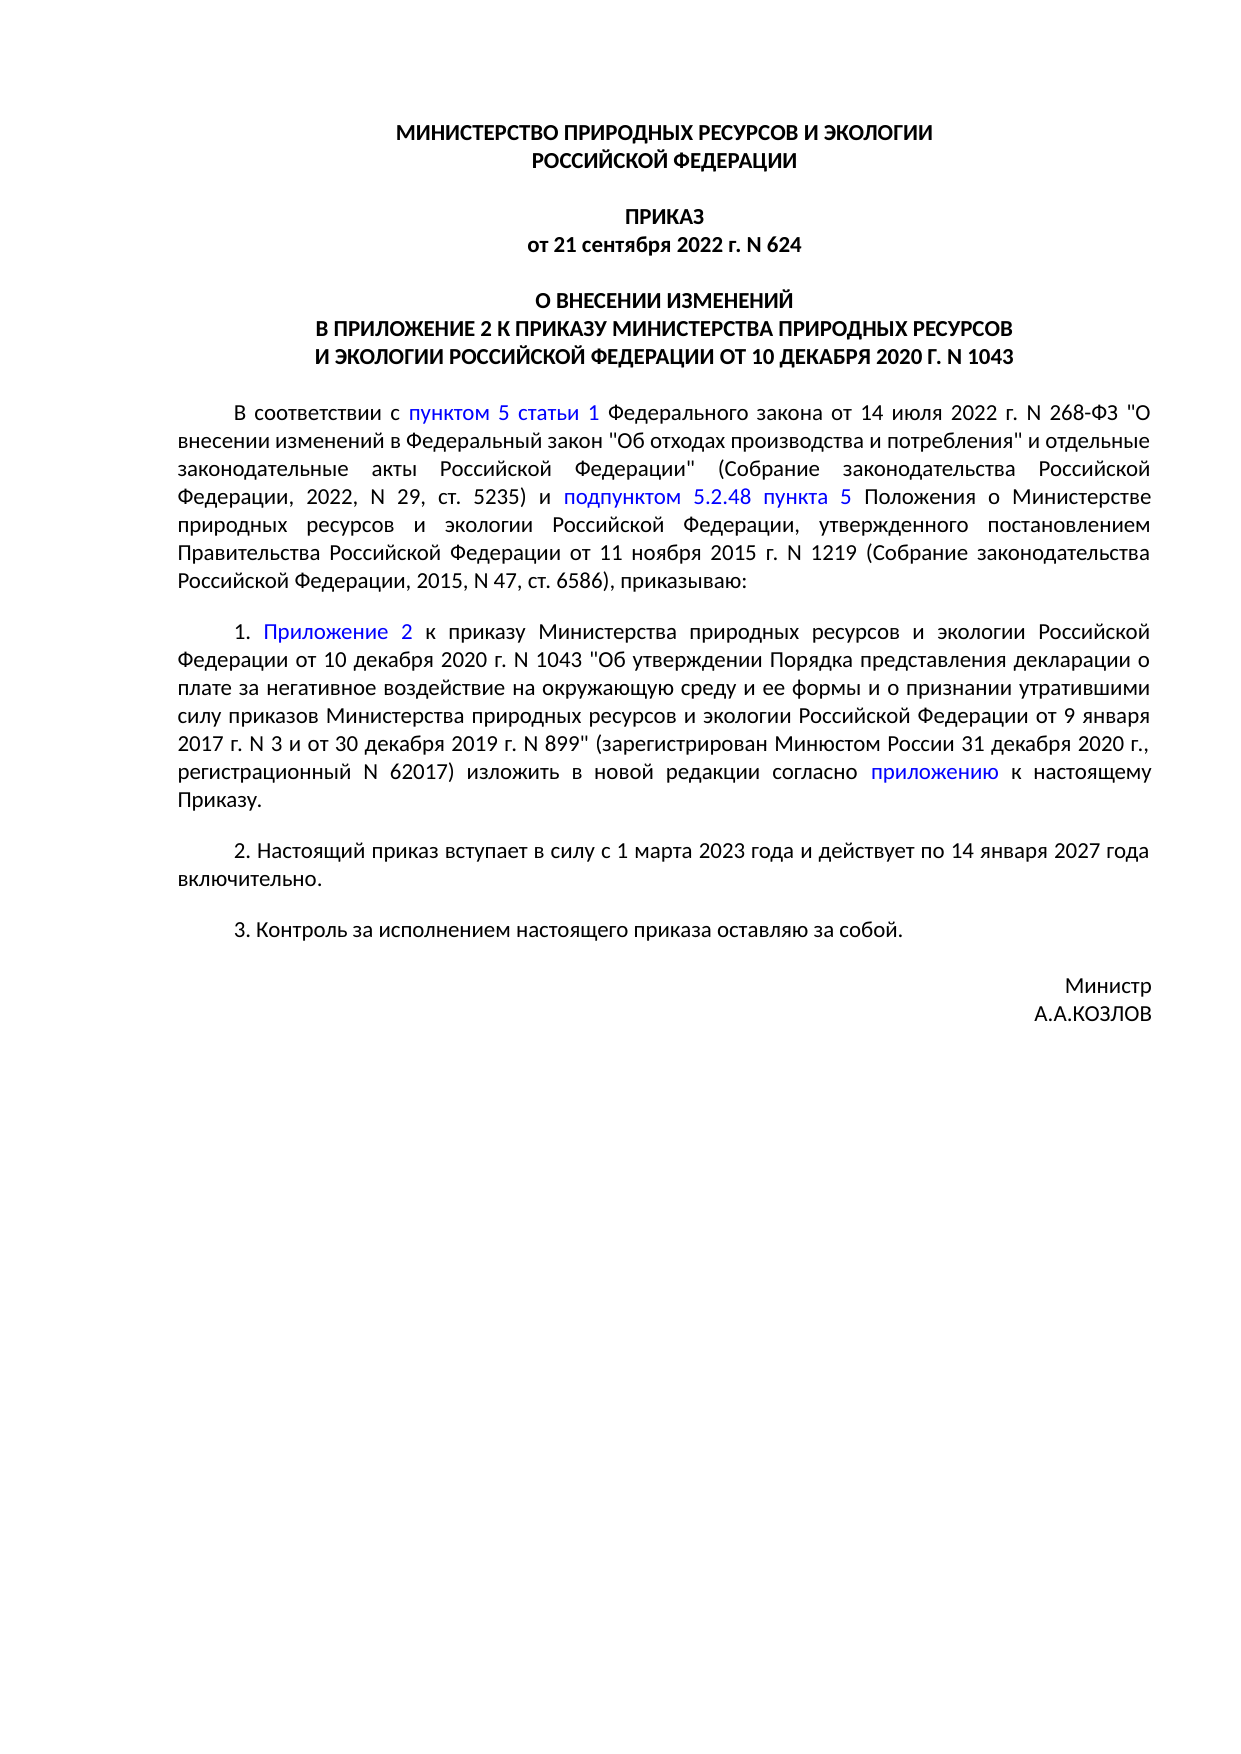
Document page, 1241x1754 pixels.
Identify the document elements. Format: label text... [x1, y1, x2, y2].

title О ВНЕСЕНИИ ИЗМЕНЕНИЙ [177, 286, 1152, 314]
text Министр [177, 971, 1152, 999]
text В соответствии с пунктом 5 статьи 1 Федерального закона от 14 июля 2022 г. N 268-ФЗ "О внесении изменений в Федеральный закон "Об отходах производства и потребления" и отдельные законодательные акты Российской Федерации" (Собрание законодательства Российской Федерации, 2022, N 29, ст. 5235) и подпунктом 5.2.48 пункта 5 Положения о Министерстве природных ресурсов и экологии Российской Федерации, утвержденного постановлением Правительства Российской Федерации от 11 ноября 2015 г. N 1219 (Собрание законодательства Российской Федерации, 2015, N 47, ст. 6586), приказываю: [177, 398, 1152, 594]
title И ЭКОЛОГИИ РОССИЙСКОЙ ФЕДЕРАЦИИ ОТ 10 ДЕКАБРЯ 2020 Г. N 1043 [177, 342, 1152, 370]
title МИНИСТЕРСТВО ПРИРОДНЫХ РЕСУРСОВ И ЭКОЛОГИИ [177, 118, 1152, 146]
title РОССИЙСКОЙ ФЕДЕРАЦИИ [177, 146, 1152, 174]
title от 21 сентября 2022 г. N 624 [177, 230, 1152, 258]
title ПРИКАЗ [177, 202, 1152, 230]
title В ПРИЛОЖЕНИЕ 2 К ПРИКАЗУ МИНИСТЕРСТВА ПРИРОДНЫХ РЕСУРСОВ [177, 314, 1152, 342]
text А.А.КОЗЛОВ [177, 999, 1152, 1027]
text 3. Контроль за исполнением настоящего приказа оставляю за собой. [177, 915, 1152, 943]
text 1. Приложение 2 к приказу Министерства природных ресурсов и экологии Российской Федерации от 10 декабря 2020 г. N 1043 "Об утверждении Порядка представления декларации о плате за негативное воздействие на окружающую среду и ее формы и о признании утратившими силу приказов Министерства природных ресурсов и экологии Российской Федерации от 9 января 2017 г. N 3 и от 30 декабря 2019 г. N 899" (зарегистрирован Минюстом России 31 декабря 2020 г., регистрационный N 62017) изложить в новой редакции согласно приложению к настоящему Приказу. [177, 617, 1152, 813]
text 2. Настоящий приказ вступает в силу с 1 марта 2023 года и действует по 14 января 2027 года включительно. [177, 836, 1152, 892]
